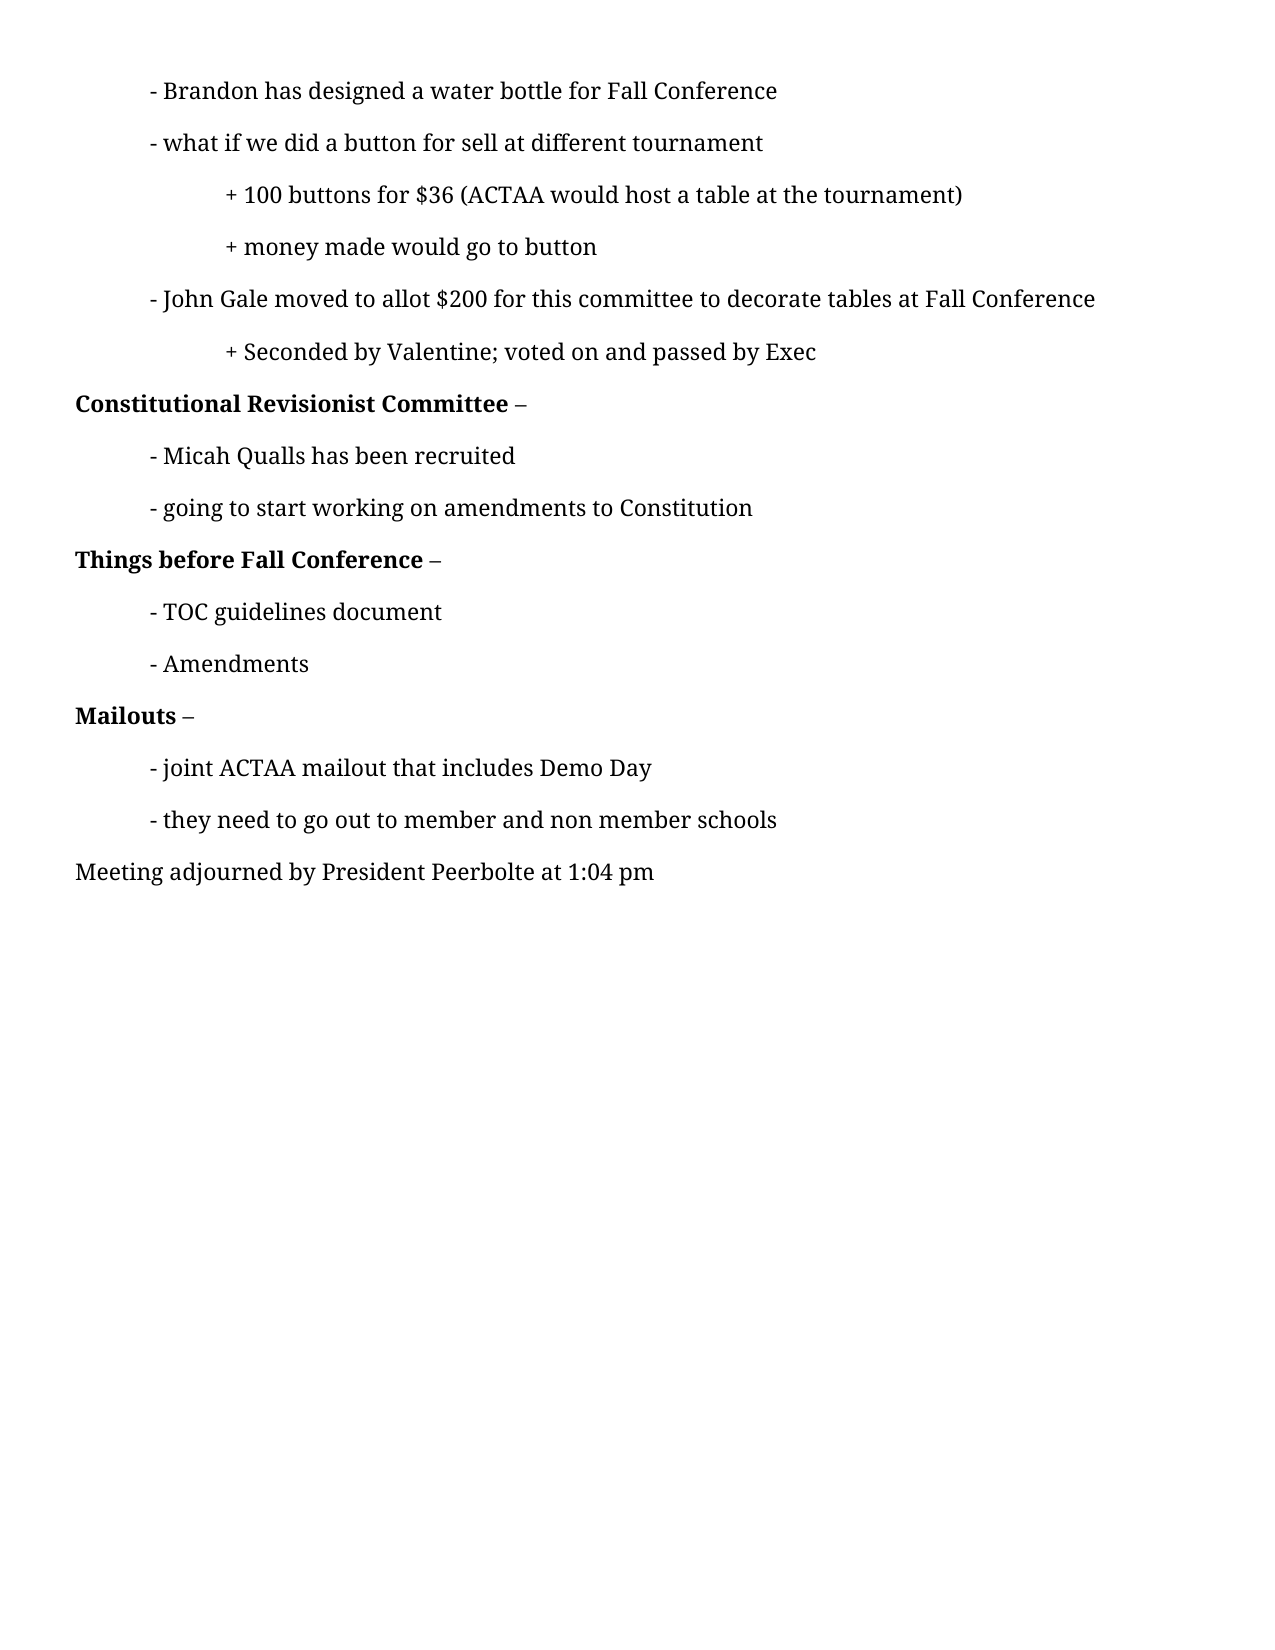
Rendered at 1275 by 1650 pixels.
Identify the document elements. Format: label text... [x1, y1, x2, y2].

text Mailouts – [75, 700, 1200, 731]
text Things before Fall Conference – [75, 544, 1200, 575]
text - what if we did a button for sell at different tournament [75, 127, 1200, 158]
text Meeting adjourned by President Peerbolte at 1:04 pm [75, 856, 1200, 887]
text + 100 buttons for $36 (ACTAA would host a table at the tournament) [75, 179, 1200, 210]
text - TOC guidelines document [75, 596, 1200, 627]
text - going to start working on amendments to Constitution [75, 492, 1200, 523]
text - Amendments [75, 648, 1200, 679]
text + money made would go to button [75, 231, 1200, 262]
text - John Gale moved to allot $200 for this committee to decorate tables at Fall Conference [150, 283, 1200, 314]
text - joint ACTAA mailout that includes Demo Day [75, 752, 1200, 783]
text + Seconded by Valentine; voted on and passed by Exec [75, 335, 1200, 367]
text - Brandon has designed a water bottle for Fall Conference [75, 75, 1200, 106]
text Constitutional Revisionist Committee – [75, 387, 1200, 419]
text - they need to go out to member and non member schools [75, 804, 1200, 835]
text - Micah Qualls has been recruited [75, 439, 1200, 471]
